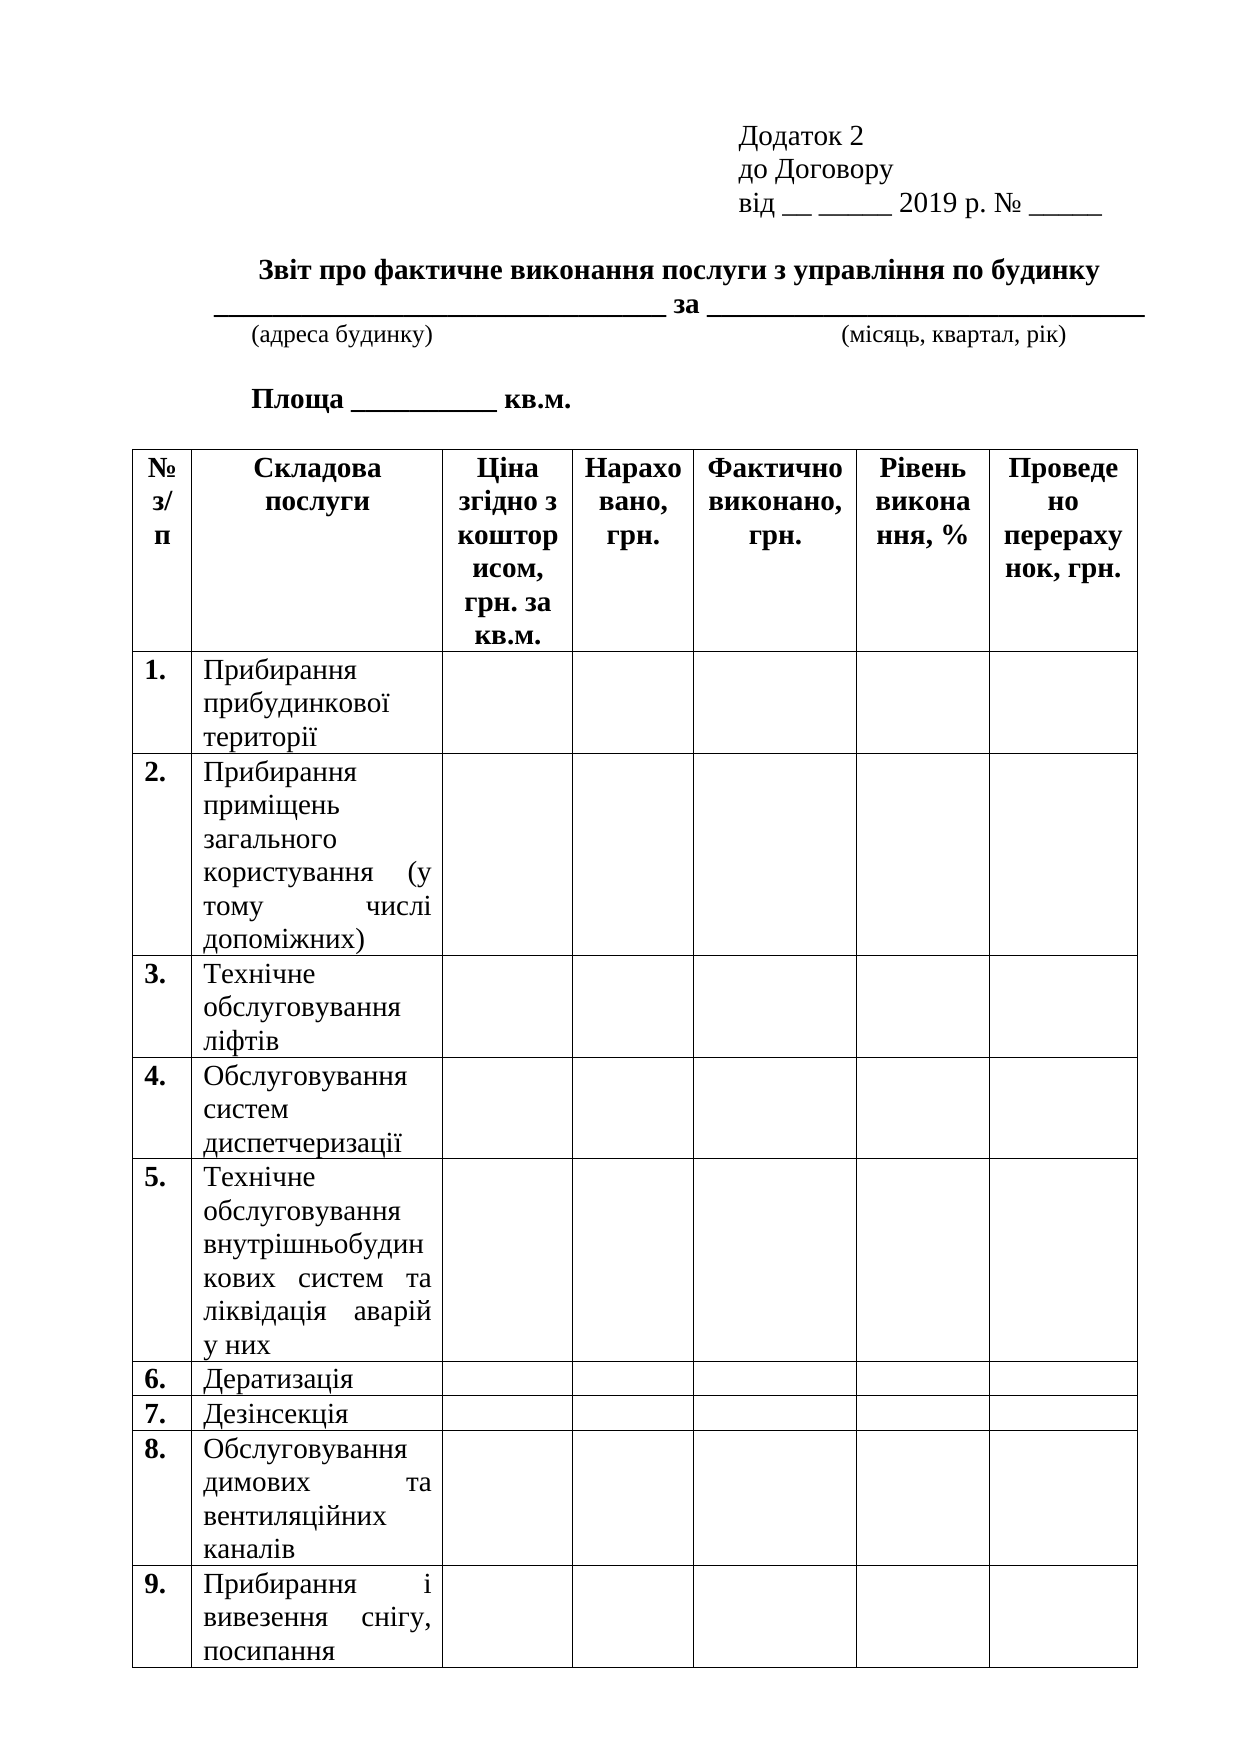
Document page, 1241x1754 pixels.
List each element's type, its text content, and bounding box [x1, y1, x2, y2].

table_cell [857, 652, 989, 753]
text до Договору [738, 152, 1181, 185]
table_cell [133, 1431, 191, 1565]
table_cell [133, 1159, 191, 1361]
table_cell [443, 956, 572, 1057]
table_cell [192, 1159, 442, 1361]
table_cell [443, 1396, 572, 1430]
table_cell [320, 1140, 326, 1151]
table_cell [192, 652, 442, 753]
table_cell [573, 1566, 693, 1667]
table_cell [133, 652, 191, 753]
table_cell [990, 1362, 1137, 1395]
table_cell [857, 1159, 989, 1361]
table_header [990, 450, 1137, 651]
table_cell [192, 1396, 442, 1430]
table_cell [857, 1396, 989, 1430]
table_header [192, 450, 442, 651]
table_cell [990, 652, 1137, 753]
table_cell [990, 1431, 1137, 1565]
text Звіт про фактичне виконання послуги з управління по будинку [177, 252, 1181, 286]
text Додаток 2 [738, 118, 1181, 152]
text від __ _____ 2019 р. № _____ [738, 185, 1181, 219]
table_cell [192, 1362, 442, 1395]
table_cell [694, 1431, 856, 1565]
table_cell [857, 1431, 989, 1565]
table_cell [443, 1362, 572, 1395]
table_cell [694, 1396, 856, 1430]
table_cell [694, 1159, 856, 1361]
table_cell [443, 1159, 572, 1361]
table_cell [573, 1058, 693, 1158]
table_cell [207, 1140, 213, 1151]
text (адреса будинку) (місяць, квартал, рік) [177, 319, 1181, 348]
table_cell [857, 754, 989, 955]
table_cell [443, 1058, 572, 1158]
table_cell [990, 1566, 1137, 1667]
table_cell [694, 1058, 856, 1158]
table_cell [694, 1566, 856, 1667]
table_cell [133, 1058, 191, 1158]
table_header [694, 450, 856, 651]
text _______________________________ за ______________________________ [177, 286, 1181, 319]
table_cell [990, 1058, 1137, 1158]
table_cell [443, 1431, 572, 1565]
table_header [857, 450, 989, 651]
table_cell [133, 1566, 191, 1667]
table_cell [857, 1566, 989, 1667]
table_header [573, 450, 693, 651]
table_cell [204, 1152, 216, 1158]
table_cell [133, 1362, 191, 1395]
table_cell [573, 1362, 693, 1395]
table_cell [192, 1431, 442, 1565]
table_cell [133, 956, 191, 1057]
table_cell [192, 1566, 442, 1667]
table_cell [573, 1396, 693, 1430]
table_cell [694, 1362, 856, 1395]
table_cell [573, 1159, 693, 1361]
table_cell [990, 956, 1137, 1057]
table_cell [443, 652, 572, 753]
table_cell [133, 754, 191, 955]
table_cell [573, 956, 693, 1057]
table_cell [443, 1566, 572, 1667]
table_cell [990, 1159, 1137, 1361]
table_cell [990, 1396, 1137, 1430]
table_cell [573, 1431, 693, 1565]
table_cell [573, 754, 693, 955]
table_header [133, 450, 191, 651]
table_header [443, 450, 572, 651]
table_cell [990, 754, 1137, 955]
text Площа __________ кв.м. [177, 382, 1181, 415]
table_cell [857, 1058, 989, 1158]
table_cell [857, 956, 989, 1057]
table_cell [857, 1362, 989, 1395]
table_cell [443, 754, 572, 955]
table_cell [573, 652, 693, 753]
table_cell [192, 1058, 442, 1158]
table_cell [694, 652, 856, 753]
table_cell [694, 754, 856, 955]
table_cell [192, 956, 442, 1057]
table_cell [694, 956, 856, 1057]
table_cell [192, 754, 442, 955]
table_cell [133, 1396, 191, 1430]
